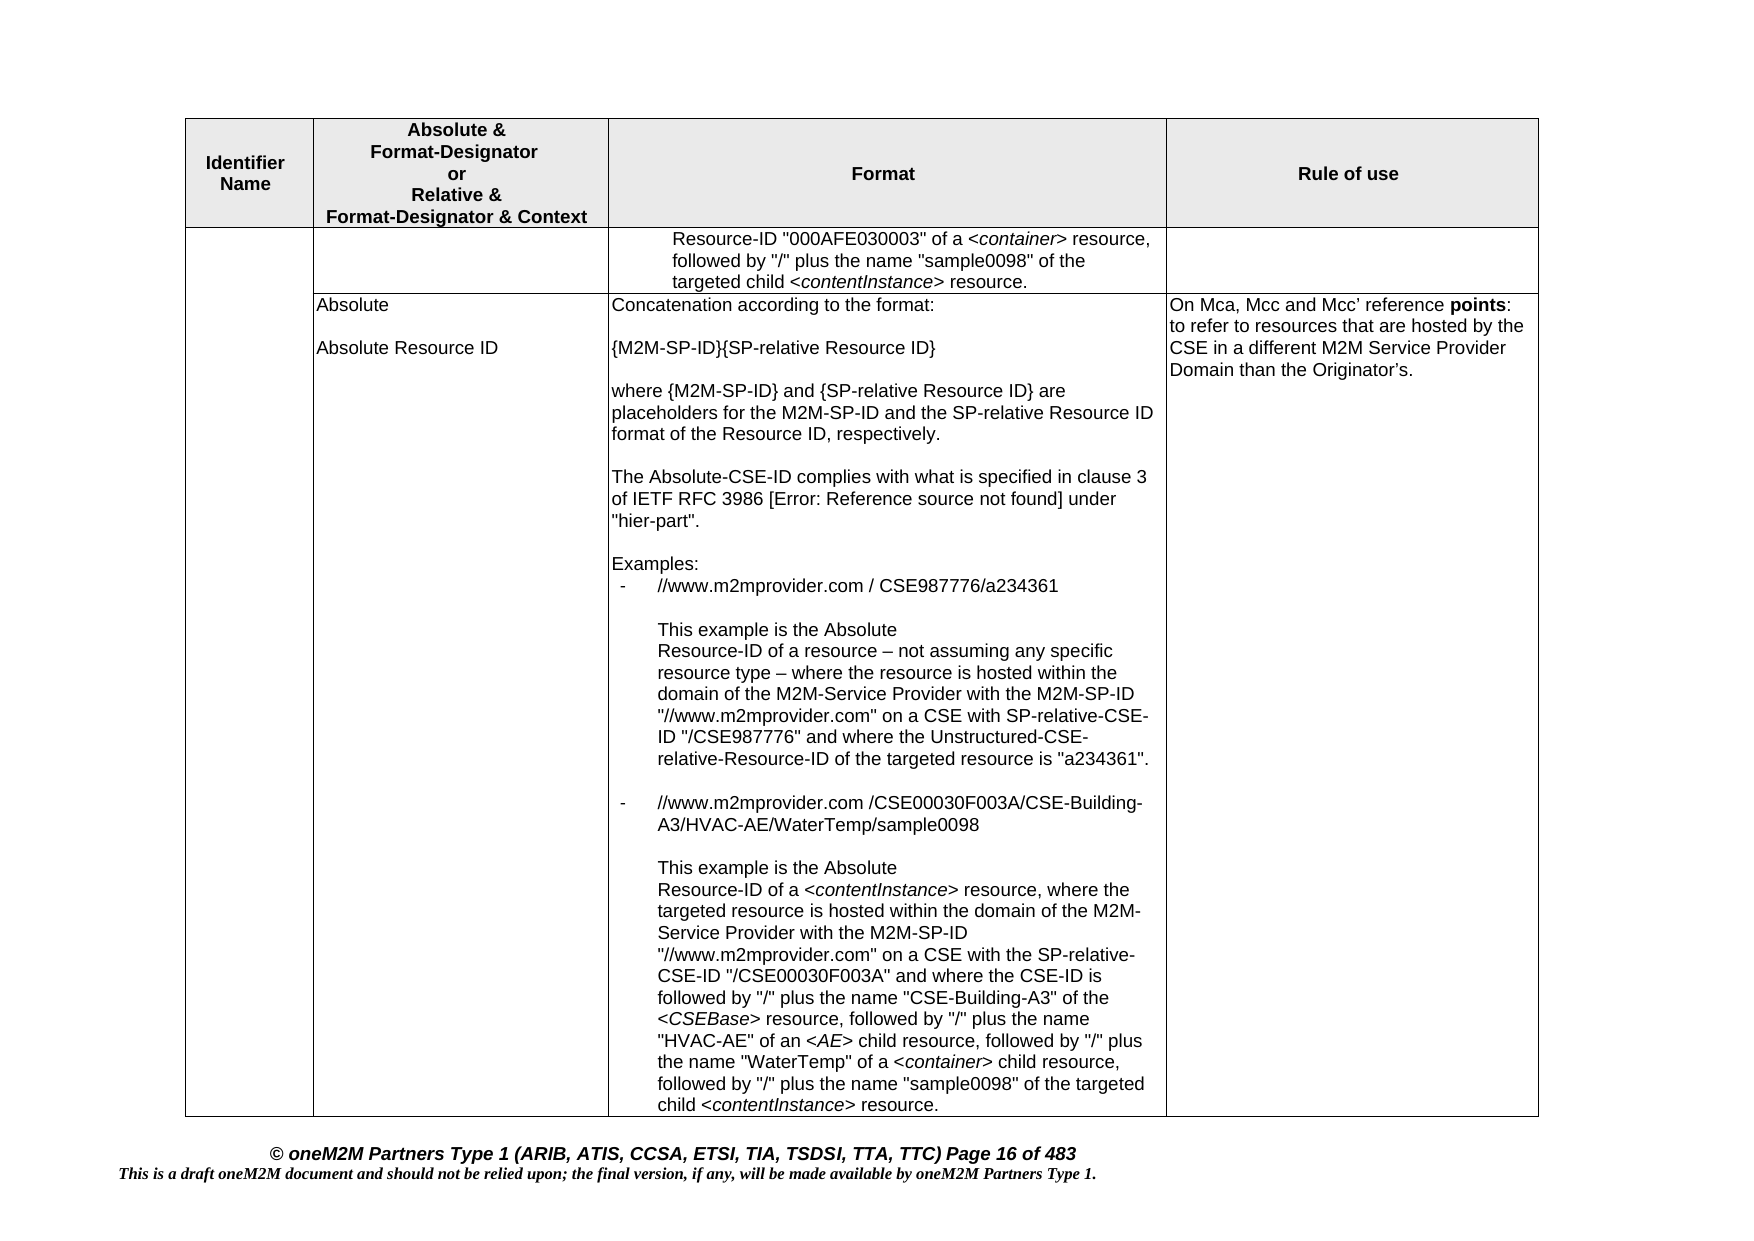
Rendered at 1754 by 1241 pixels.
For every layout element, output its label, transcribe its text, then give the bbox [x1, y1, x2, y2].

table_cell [1167, 228, 1538, 293]
table_cell [186, 293, 313, 1116]
table_cell [186, 228, 313, 293]
table_header Identifier Name [186, 119, 313, 227]
table_header Absolute & Format-Designator or Relative & Format-Designator & Context [314, 119, 608, 227]
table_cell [314, 228, 608, 293]
table_cell Concatenation according to the format: {M2M-SP-ID}{SP-relative Resource ID} where {M2M-SP-ID} and {SP-relative Resource ID} are placeholders for the M2M-SP-ID and the SP-relative Resource ID format of the Resource ID, respectively. The Absolute-CSE-ID complies with what is specified in clause 3 of IETF RFC 3986 [i.10] under "hier-part". Examples: //www.m2mprovider.com / CSE987776/a234361 This example is the Absolute Resource-ID of a resource – not assuming any specific resource type – where the resource is hosted within the domain of the M2M-Service Provider with the M2M-SP-ID "//www.m2mprovider.com" on a CSE with SP-relative-CSE-ID "/CSE987776" and where the Unstructured-CSE-relative-Resource-ID of the targeted resource is "a234361". //www.m2mprovider.com /CSE00030F003A/CSE-Building-A3/HVAC-AE/WaterTemp/sample0098 This example is the Absolute Resource-ID of a <contentInstance> resource, where the targeted resource is hosted within the domain of the M2M-Service Provider with the M2M-SP-ID "//www.m2mprovider.com" on a CSE with the SP-relative-CSE-ID "/CSE00030F003A" and where the CSE-ID is followed by "/" plus the name "CSE-Building-A3" of the <CSEBase> resource, followed by "/" plus the name "HVAC-AE" of an <AE> child resource, followed by "/" plus the name "WaterTemp" of a <container> child resource, followed by "/" plus the name "sample0098" of the targeted child <contentInstance> resource. [609, 294, 1166, 1116]
table_cell On Mca, Mcc and Mcc’ reference points: to refer to resources that are hosted by the CSE in a different M2M Service Provider Domain than the Originator’s. [1167, 294, 1538, 1116]
table_cell Absolute Absolute Resource ID [314, 294, 608, 1116]
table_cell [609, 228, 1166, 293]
table_header Format [609, 119, 1166, 227]
table_header Rule of use [1167, 119, 1538, 227]
